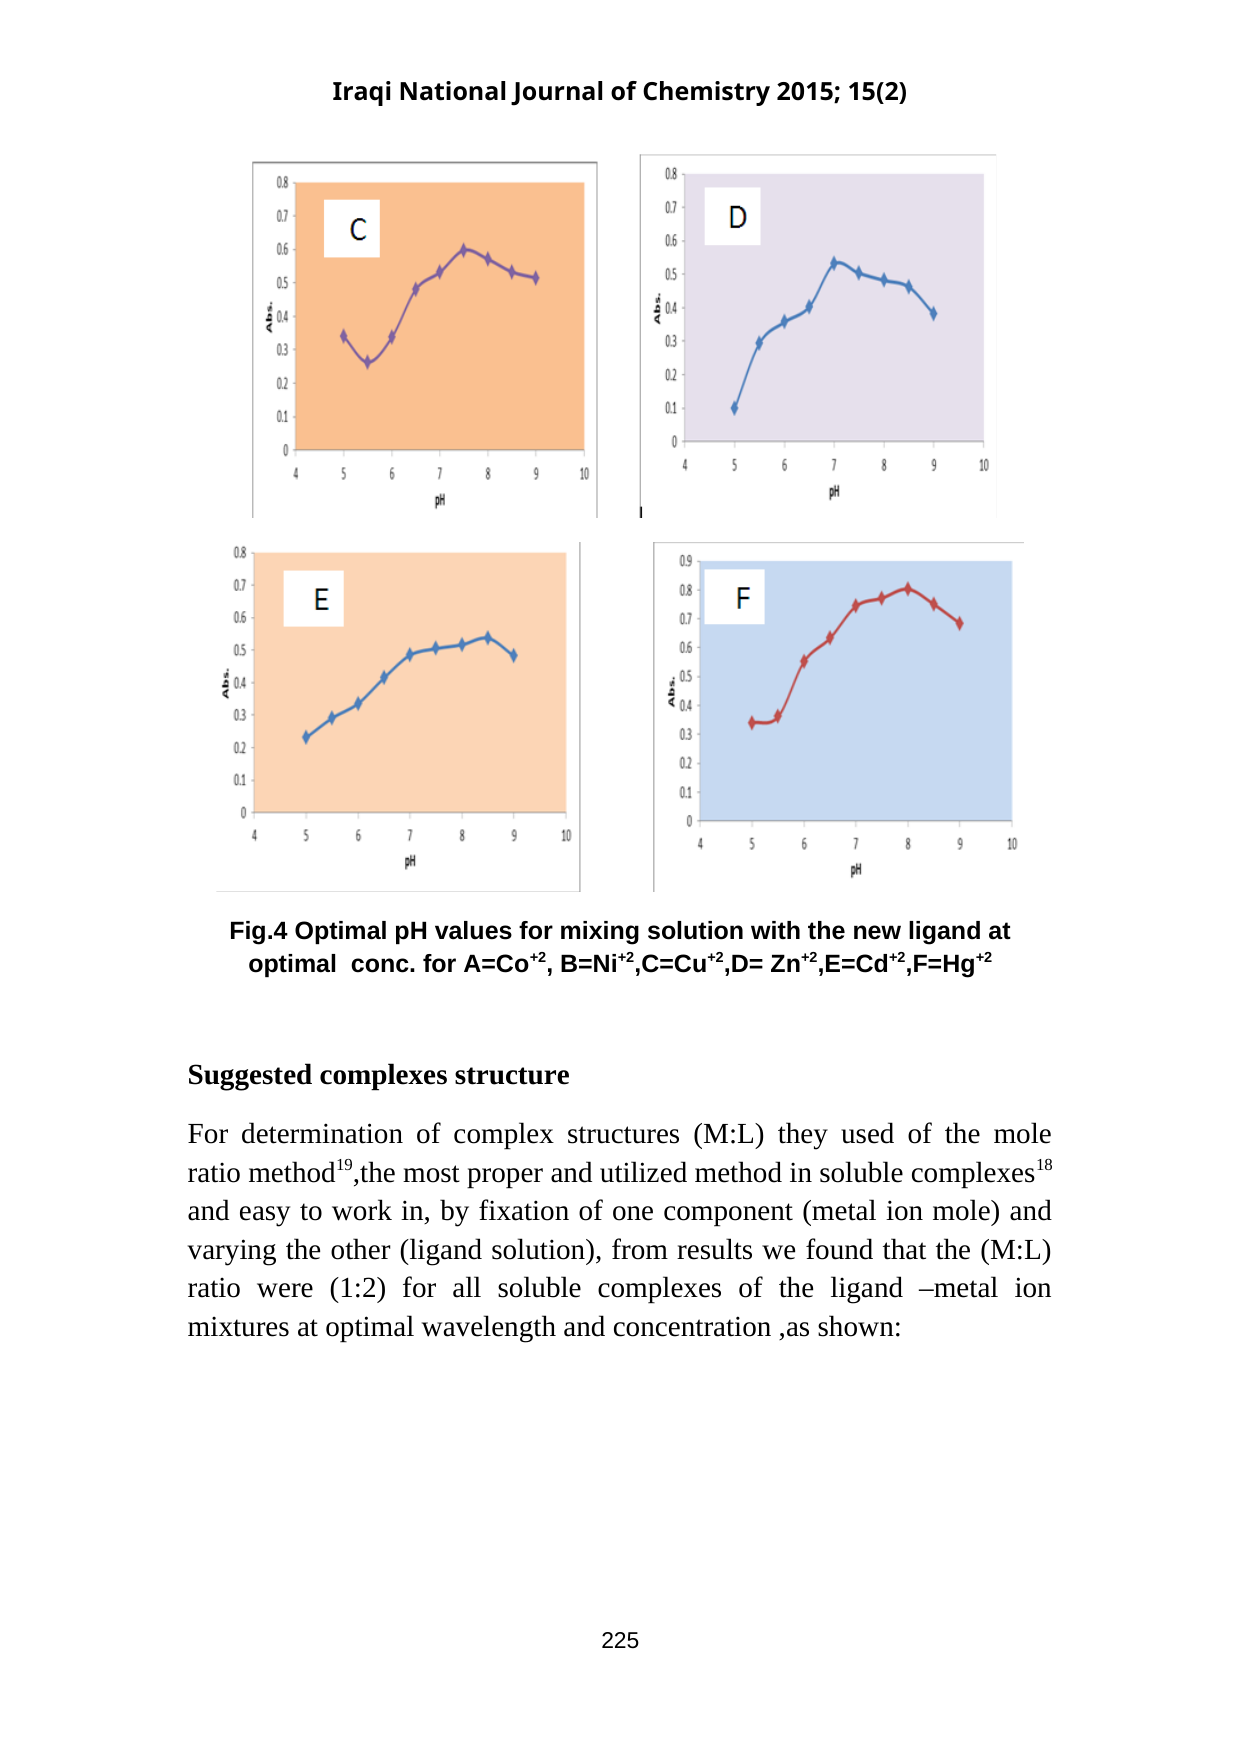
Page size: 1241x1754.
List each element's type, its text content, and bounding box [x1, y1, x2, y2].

picture [216, 542, 1024, 892]
text For determination of complex structures (M:L) they used of the mole ratio method19,the most proper and utilized method in soluble complexes18 and easy to work in, by fixation of one component (metal ion mole) and varying the other (ligand solution), from results we found that the (M:L) ratio were (1:2) for all soluble complexes of the ligand –metal ion mixtures at optimal wavelength and concentration ,as shown: [187, 1116, 1053, 1343]
text Suggested complexes structure [187, 1057, 1053, 1091]
text Fig.4 Optimal pH values for mixing solution with the new ligand at optimal conc. for A=Co+2, B=Ni+2,C=Cu+2,D= Zn+2,E=Cd+2,F=Hg+2 [187, 916, 1053, 978]
picture [244, 150, 997, 518]
